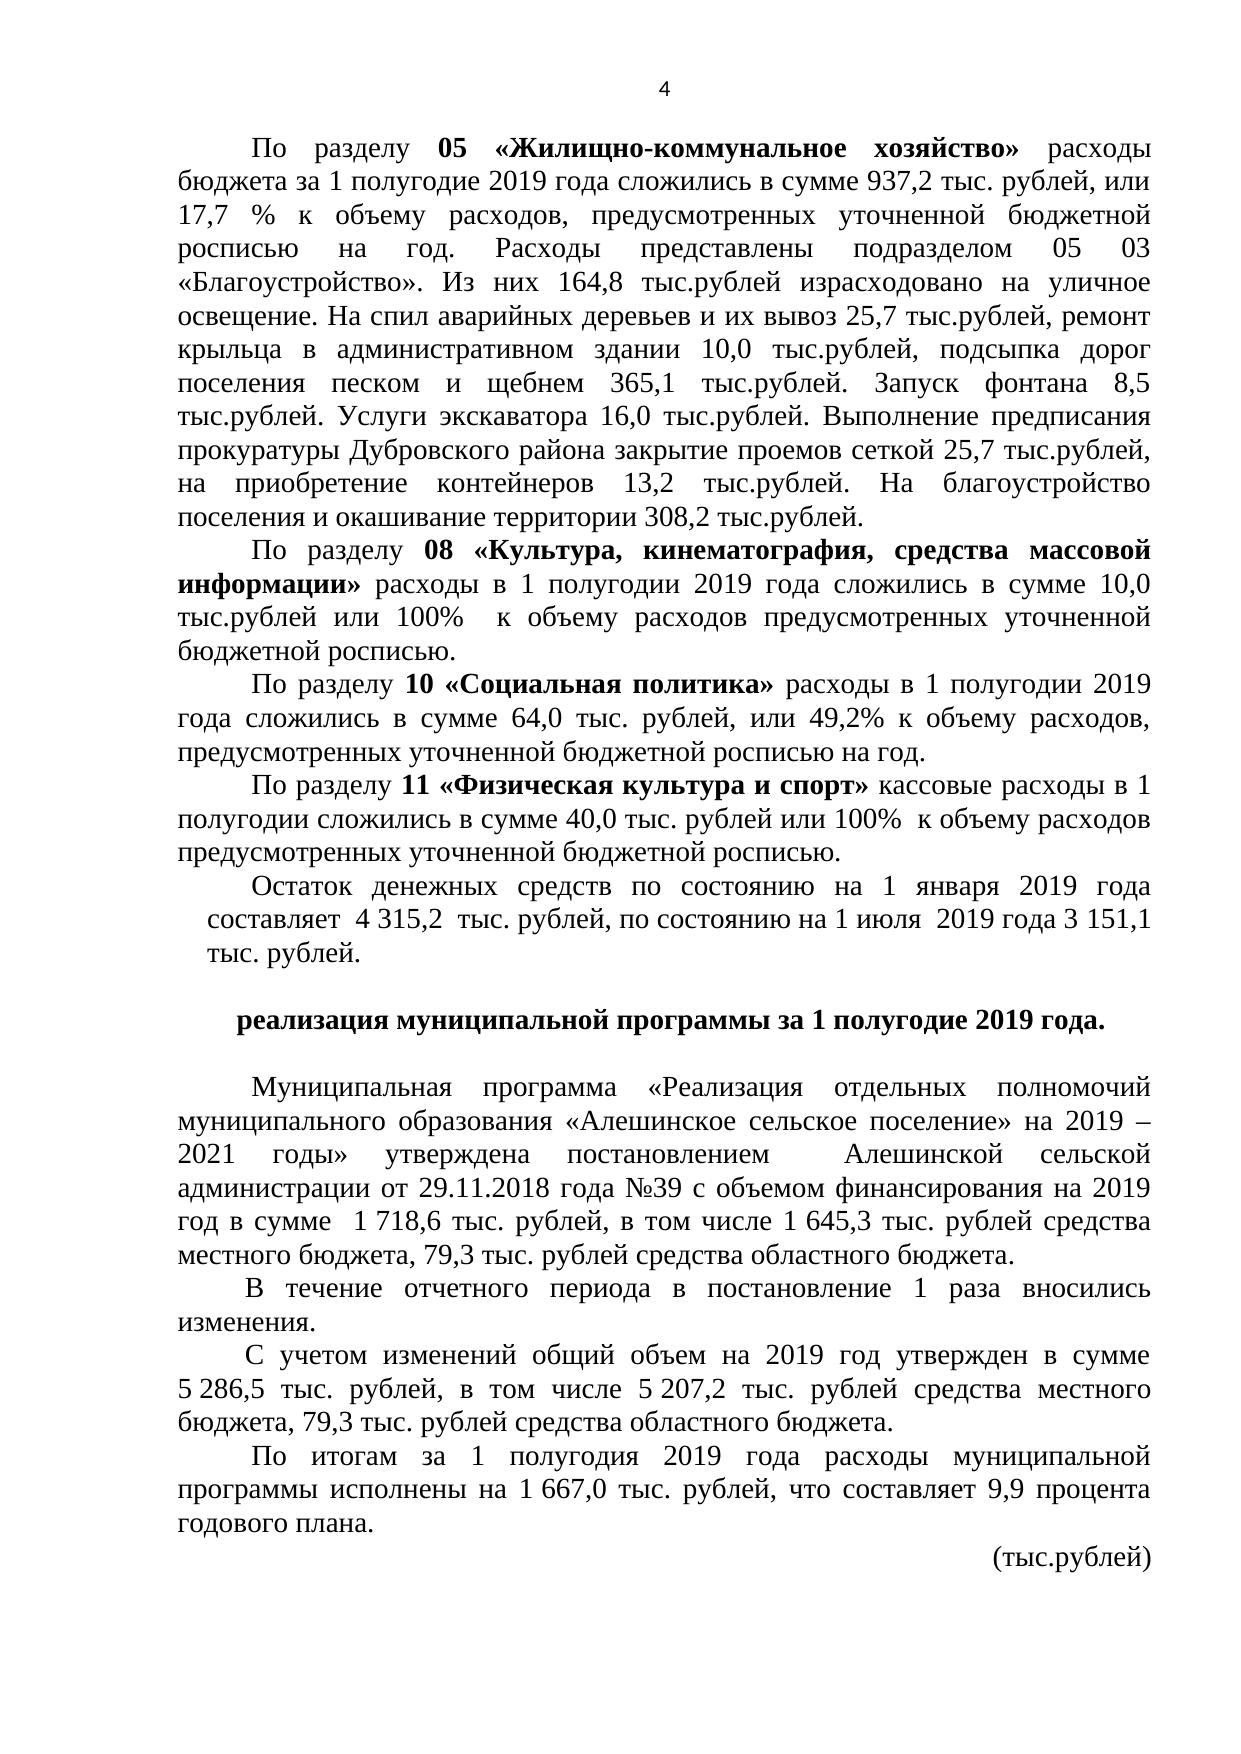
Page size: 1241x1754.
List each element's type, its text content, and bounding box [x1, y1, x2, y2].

text По разделу 05 «Жилищно-коммунальное хозяйство» расходы бюджета за 1 полугодие 2019 года сложились в сумме 937,2 тыс. рублей, или 17,7 % к объему расходов, предусмотренных уточненной бюджетной росписью на год. Расходы представлены подразделом 05 03 «Благоустройство». Из них 164,8 тыс.рублей израсходовано на уличное освещение. На спил аварийных деревьев и их вывоз 25,7 тыс.рублей, ремонт крыльца в административном здании 10,0 тыс.рублей, подсыпка дорог поселения песком и щебнем 365,1 тыс.рублей. Запуск фонтана 8,5 тыс.рублей. Услуги экскаватора 16,0 тыс.рублей. Выполнение предписания прокуратуры Дубровского района закрытие проемов сеткой 25,7 тыс.рублей, на приобретение контейнеров 13,2 тыс.рублей. На благоустройство поселения и окашивание территории 308,2 тыс.рублей. [177, 130, 1152, 532]
text По итогам за 1 полугодия 2019 года расходы муниципальной программы исполнены на 1 667,0 тыс. рублей, что составляет 9,9 процента годового плана. [177, 1438, 1152, 1539]
text С учетом изменений общий объем на 2019 год утвержден в сумме 5 286,5 тыс. рублей, в том числе 5 207,2 тыс. рублей средства местного бюджета, 79,3 тыс. рублей средства областного бюджета. [177, 1337, 1152, 1438]
text По разделу 08 «Культура, кинематография, средства массовой информации» расходы в 1 полугодии 2019 года сложились в сумме 10,0 тыс.рублей или 100% к объему расходов предусмотренных уточненной бюджетной росписью. [177, 532, 1152, 667]
text По разделу 10 «Социальная политика» расходы в 1 полугодии 2019 года сложились в сумме 64,0 тыс. рублей, или 49,2% к объему расходов, предусмотренных уточненной бюджетной росписью на год. [177, 667, 1152, 767]
text реализация муниципальной программы за 1 полугодие 2019 года. [236, 1002, 1152, 1036]
text По разделу 11 «Физическая культура и спорт» кассовые расходы в 1 полугодии сложились в сумме 40,0 тыс. рублей или 100% к объему расходов предусмотренных уточненной бюджетной росписью. [177, 767, 1152, 868]
text Остаток денежных средств по состоянию на 1 января 2019 года составляет 4 315,2 тыс. рублей, по состоянию на 1 июля 2019 года 3 151,1 тыс. рублей. [207, 868, 1152, 968]
text (тыс.рублей) [177, 1539, 1152, 1572]
text В течение отчетного периода в постановление 1 раза вносились изменения. [177, 1270, 1152, 1337]
text Муниципальная программа «Реализация отдельных полномочий муниципального образования «Алешинское сельское поселение» на 2019 – 2021 годы» утверждена постановлением Алешинской сельской администрации от 29.11.2018 года №39 с объемом финансирования на 2019 год в сумме 1 718,6 тыс. рублей, в том числе 1 645,3 тыс. рублей средства местного бюджета, 79,3 тыс. рублей средства областного бюджета. [177, 1069, 1152, 1270]
